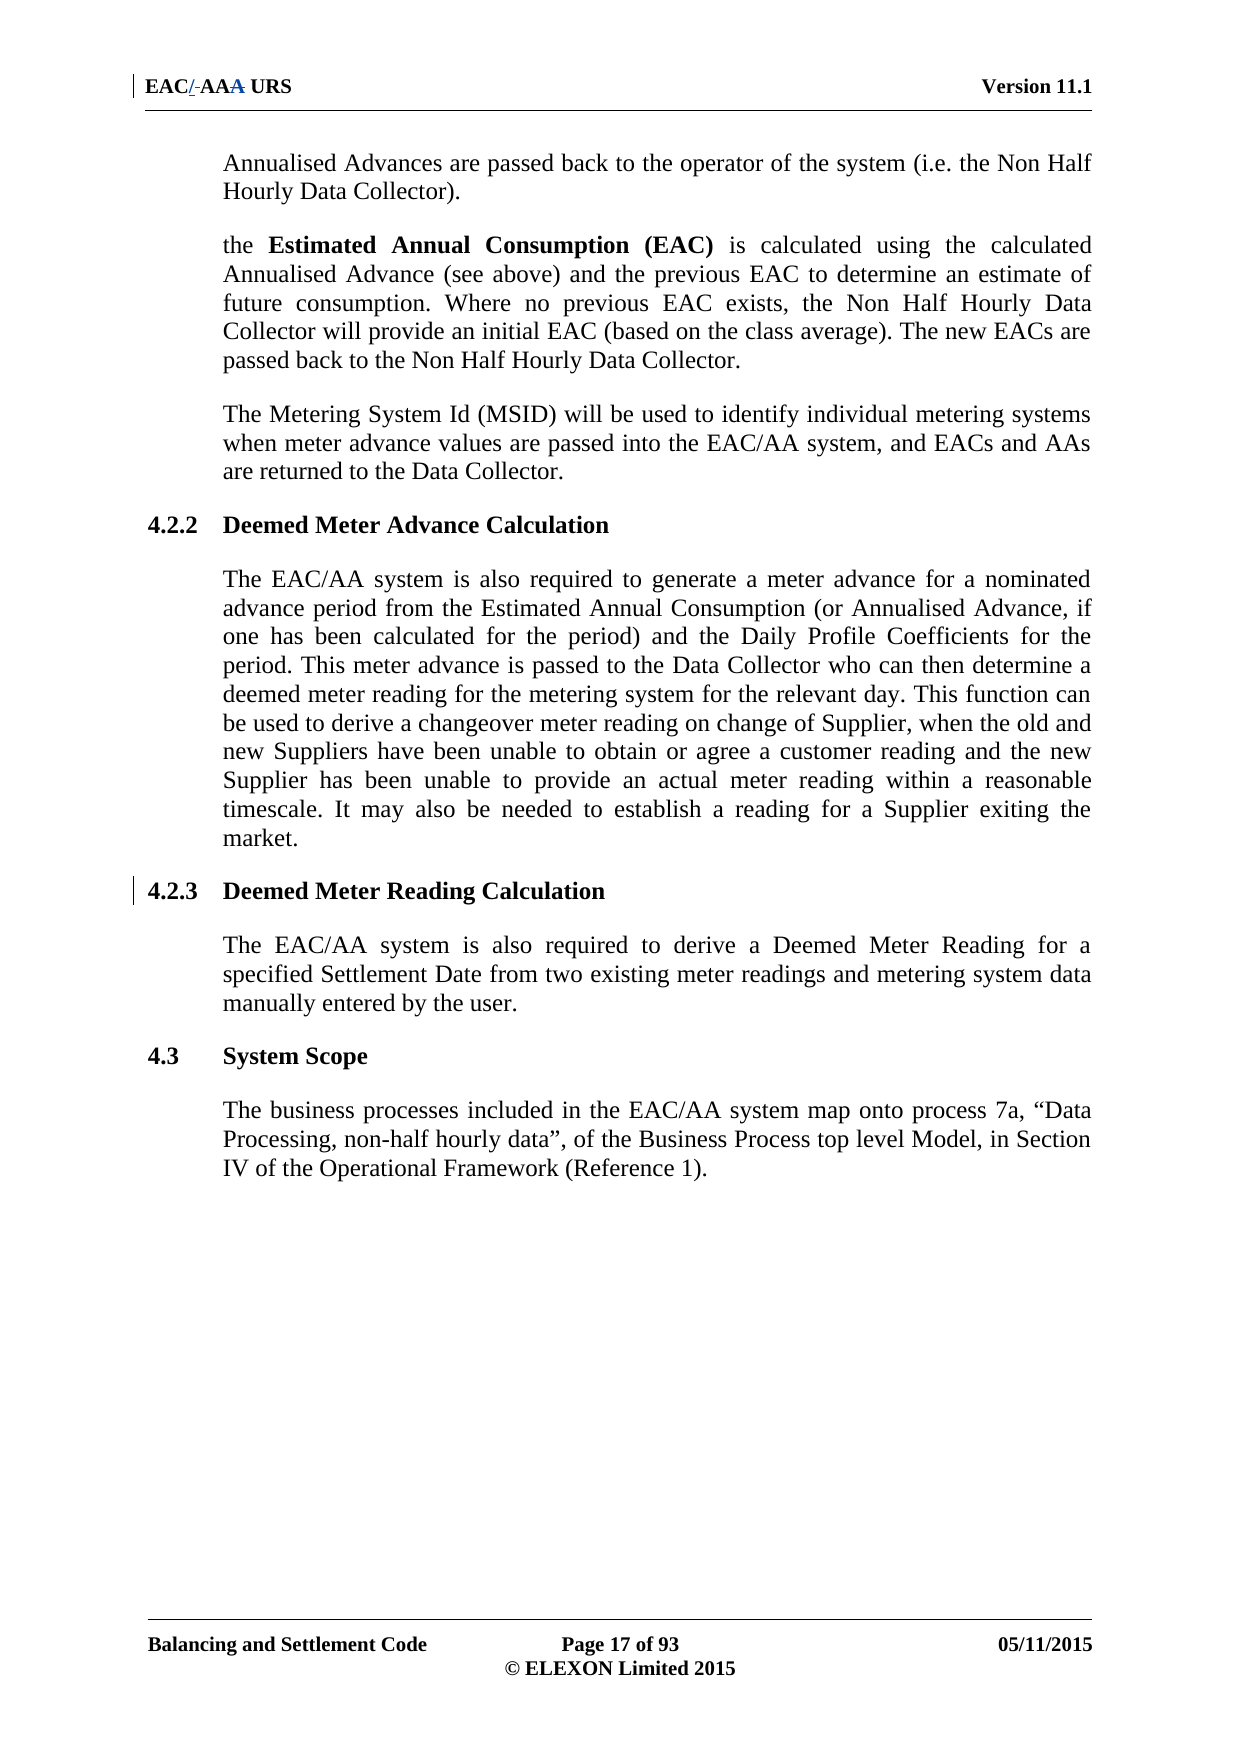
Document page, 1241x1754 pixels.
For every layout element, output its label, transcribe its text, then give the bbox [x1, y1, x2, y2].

text The business processes included in the EAC/AA system map onto process 7a, “Data Processing, non-half hourly data”, of the Business Process top level Model, in Section IV of the Operational Framework (Reference 1). [223, 1095, 1092, 1181]
subtitle 4.2.3 Deemed Meter Reading Calculation [148, 876, 1092, 905]
text the Estimated Annual Consumption (EAC) is calculated using the calculated Annualised Advance (see above) and the previous EAC to determine an estimate of future consumption. Where no previous EAC exists, the Non Half Hourly Data Collector will provide an initial EAC (based on the class average). The new EACs are passed back to the Non Half Hourly Data Collector. [223, 230, 1092, 374]
text The EAC/AA system is also required to generate a meter advance for a nominated advance period from the Estimated Annual Consumption (or Annualised Advance, if one has been calculated for the period) and the Daily Profile Coefficients for the period. This meter advance is passed to the Data Collector who can then determine a deemed meter reading for the metering system for the relevant day. This function can be used to derive a changeover meter reading on change of Supplier, when the old and new Suppliers have been unable to obtain or agree a customer reading and the new Supplier has been unable to provide an actual meter reading within a reasonable timescale. It may also be needed to establish a reading for a Supplier exiting the market. [223, 564, 1092, 851]
text The EAC/AA system is also required to derive a Deemed Meter Reading for a specified Settlement Date from two existing meter readings and metering system data manually entered by the user. [223, 930, 1092, 1016]
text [223, 148, 1092, 205]
subtitle 4.2.2 Deemed Meter Advance Calculation [148, 510, 1092, 539]
subtitle 4.3 System Scope [148, 1041, 1092, 1070]
text The Metering System Id (MSID) will be used to identify individual metering systems when meter advance values are passed into the EAC/AA system, and EACs and AAs are returned to the Data Collector. [223, 399, 1092, 485]
